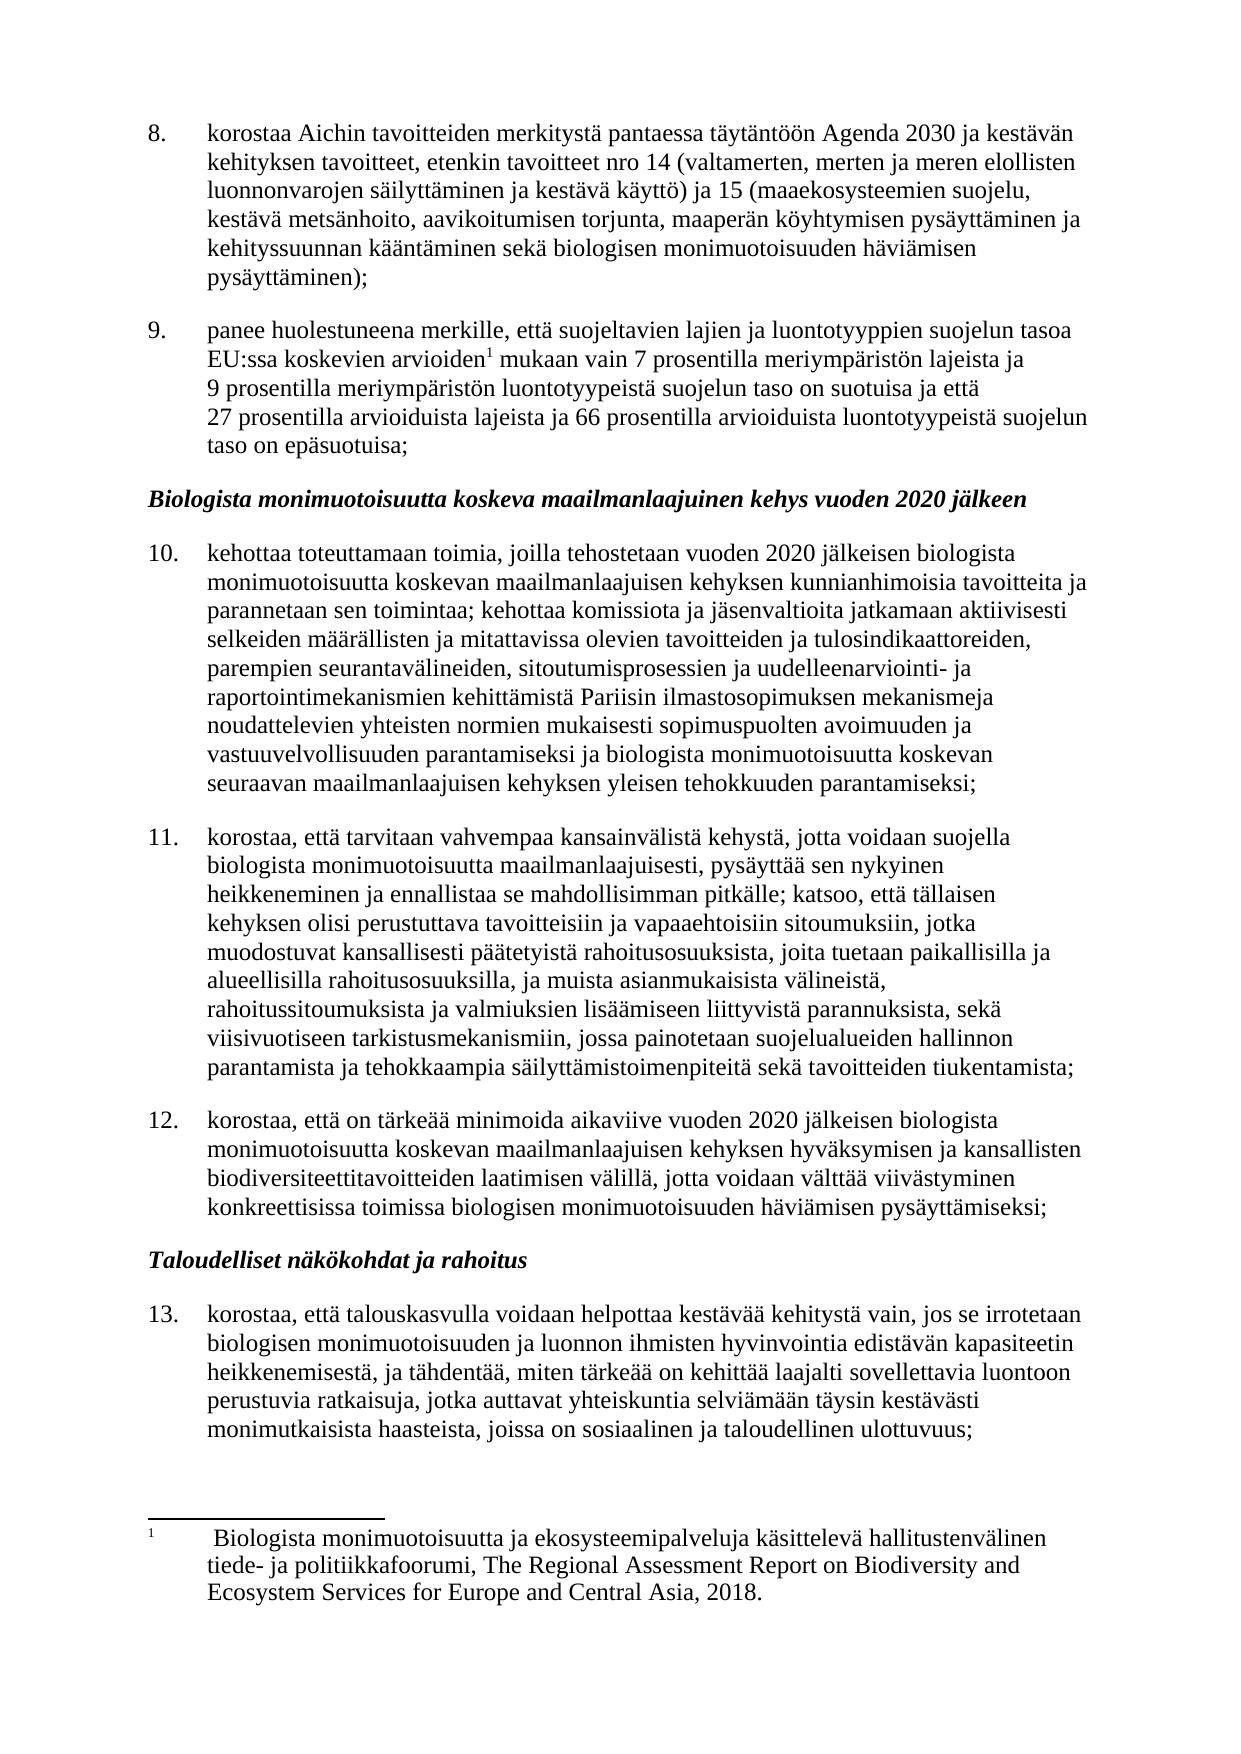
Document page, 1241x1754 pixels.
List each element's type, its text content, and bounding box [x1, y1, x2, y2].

text Biologista monimuotoisuutta koskeva maailmanlaajuinen kehys vuoden 2020 jälkeen [148, 484, 1092, 513]
text 12. korostaa, että on tärkeää minimoida aikaviive vuoden 2020 jälkeisen biologista monimuotoisuutta koskevan maailmanlaajuisen kehyksen hyväksymisen ja kansallisten biodiversiteettitavoitteiden laatimisen välillä, jotta voidaan välttää viivästyminen konkreettisissa toimissa biologisen monimuotoisuuden häviämisen pysäyttämiseksi; [148, 1106, 1092, 1221]
text 11. korostaa, että tarvitaan vahvempaa kansainvälistä kehystä, jotta voidaan suojella biologista monimuotoisuutta maailmanlaajuisesti, pysäyttää sen nykyinen heikkeneminen ja ennallistaa se mahdollisimman pitkälle; katsoo, että tällaisen kehyksen olisi perustuttava tavoitteisiin ja vapaaehtoisiin sitoumuksiin, jotka muodostuvat kansallisesti päätetyistä rahoitusosuuksista, joita tuetaan paikallisilla ja alueellisilla rahoitusosuuksilla, ja muista asianmukaisista välineistä, rahoitussitoumuksista ja valmiuksien lisäämiseen liittyvistä parannuksista, sekä viisivuotiseen tarkistusmekanismiin, jossa painotetaan suojelualueiden hallinnon parantamista ja tehokkaampia säilyttämistoimenpiteitä sekä tavoitteiden tiukentamista; [148, 822, 1092, 1081]
text 9. panee huolestuneena merkille, että suojeltavien lajien ja luontotyyppien suojelun tasoa EU:ssa koskevien arvioiden mukaan vain 7 prosentilla meriympäristön lajeista ja 9 prosentilla meriympäristön luontotyypeistä suojelun taso on suotuisa ja että 27 prosentilla arvioiduista lajeista ja 66 prosentilla arvioiduista luontotyypeistä suojelun taso on epäsuotuisa; [148, 316, 1092, 459]
text 8. korostaa Aichin tavoitteiden merkitystä pantaessa täytäntöön Agenda 2030 ja kestävän kehityksen tavoitteet, etenkin tavoitteet nro 14 (valtamerten, merten ja meren elollisten luonnonvarojen säilyttäminen ja kestävä käyttö) ja 15 (maaekosysteemien suojelu, kestävä metsänhoito, aavikoitumisen torjunta, maaperän köyhtymisen pysäyttäminen ja kehityssuunnan kääntäminen sekä biologisen monimuotoisuuden häviämisen pysäyttäminen); [148, 118, 1092, 291]
text Taloudelliset näkökohdat ja rahoitus [148, 1246, 1092, 1274]
text 13. korostaa, että talouskasvulla voidaan helpottaa kestävää kehitystä vain, jos se irrotetaan biologisen monimuotoisuuden ja luonnon ihmisten hyvinvointia edistävän kapasiteetin heikkenemisestä, ja tähdentää, miten tärkeää on kehittää laajalti sovellettavia luontoon perustuvia ratkaisuja, jotka auttavat yhteiskuntia selviämään täysin kestävästi monimutkaisista haasteista, joissa on sosiaalinen ja taloudellinen ulottuvuus; [148, 1299, 1092, 1443]
text 10. kehottaa toteuttamaan toimia, joilla tehostetaan vuoden 2020 jälkeisen biologista monimuotoisuutta koskevan maailmanlaajuisen kehyksen kunnianhimoisia tavoitteita ja parannetaan sen toimintaa; kehottaa komissiota ja jäsenvaltioita jatkamaan aktiivisesti selkeiden määrällisten ja mitattavissa olevien tavoitteiden ja tulosindikaattoreiden, parempien seurantavälineiden, sitoutumisprosessien ja uudelleenarviointi- ja raportointimekanismien kehittämistä Pariisin ilmastosopimuksen mekanismeja noudattelevien yhteisten normien mukaisesti sopimuspuolten avoimuuden ja vastuuvelvollisuuden parantamiseksi ja biologista monimuotoisuutta koskevan seuraavan maailmanlaajuisen kehyksen yleisen tehokkuuden parantamiseksi; [148, 538, 1092, 797]
